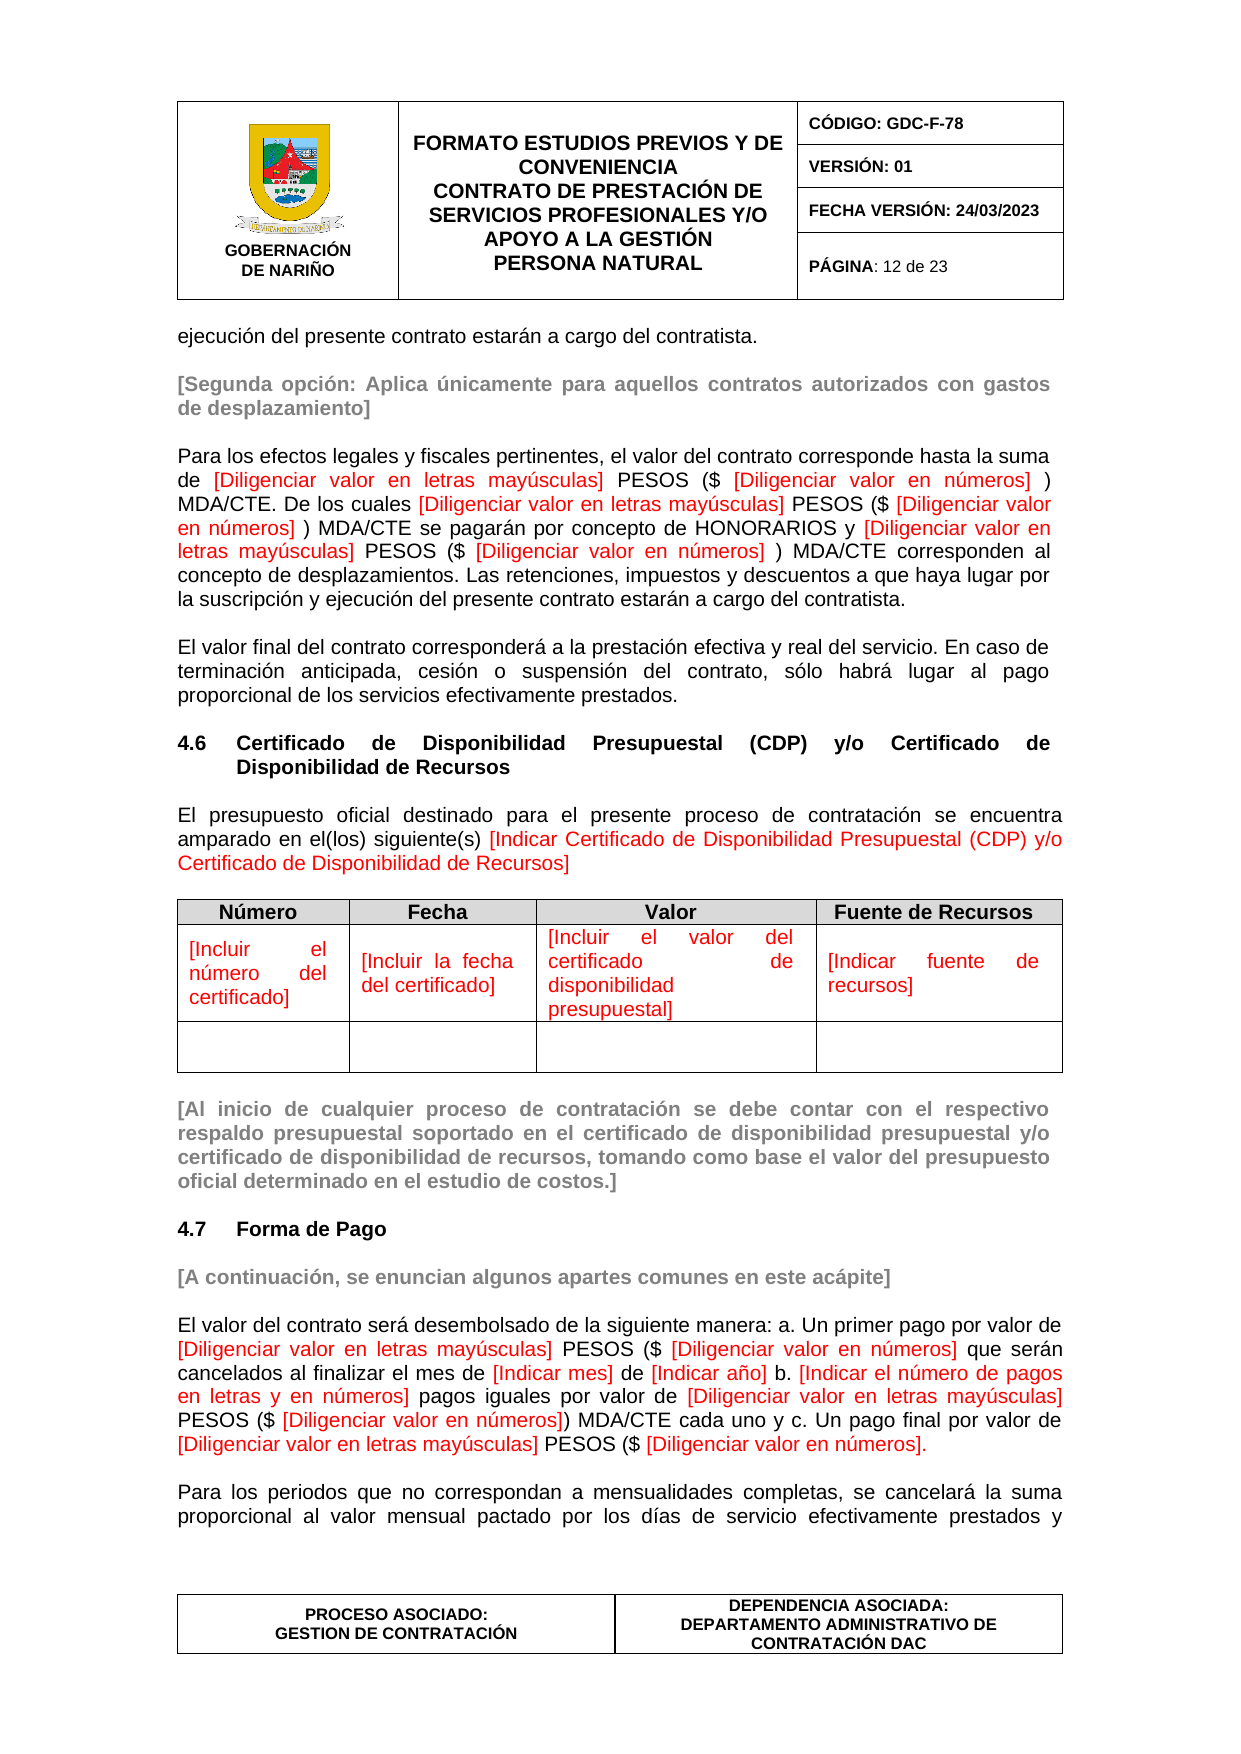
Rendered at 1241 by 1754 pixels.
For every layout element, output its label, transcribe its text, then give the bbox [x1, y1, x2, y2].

table_cell [Incluir el número del certificado] [178, 925, 349, 1021]
table_cell [817, 1022, 1062, 1072]
list Forma de Pago [177, 1217, 1051, 1241]
text [Segunda opción: Aplica únicamente para aquellos contratos autorizados con gastos de desplazamiento] [177, 372, 1051, 419]
table_cell [537, 1022, 816, 1072]
text Para los efectos legales y fiscales pertinentes, el valor del contrato corresponde hasta la suma de [Diligenciar valor en letras mayúsculas] PESOS ($ [Diligenciar valor en números] ) MDA/CTE. De los cuales [Diligenciar valor en letras mayúsculas] PESOS ($ [Diligenciar valor en números] ) MDA/CTE se pagarán por concepto de HONORARIOS y [Diligenciar valor en letras mayúsculas] PESOS ($ [Diligenciar valor en números] ) MDA/CTE corresponden al concepto de desplazamientos. Las retenciones, impuestos y descuentos a que haya lugar por la suscripción y ejecución del presente contrato estarán a cargo del contratista. [177, 443, 1051, 611]
table_cell [Indicar fuente de recursos] [817, 925, 1062, 1021]
text [Al inicio de cualquier proceso de contratación se debe contar con el respectivo respaldo presupuestal soportado en el certificado de disponibilidad presupuestal y/o certificado de disponibilidad de recursos, tomando como base el valor del presupuesto oficial determinado en el estudio de costos.] [177, 1097, 1051, 1193]
table_header Valor [537, 900, 816, 924]
text [A continuación, se enuncian algunos apartes comunes en este acápite] [177, 1264, 1063, 1288]
text El valor final del contrato corresponderá a la prestación efectiva y real del servicio. En caso de terminación anticipada, cesión o suspensión del contrato, sólo habrá lugar al pago proporcional de los servicios efectivamente prestados. [177, 635, 1051, 707]
table_cell [Incluir el valor del certificado de disponibilidad presupuestal] [537, 925, 816, 1021]
text El valor del contrato será desembolsado de la siguiente manera: a. Un primer pago por valor de [Diligenciar valor en letras mayúsculas] PESOS ($ [Diligenciar valor en números] que serán cancelados al finalizar el mes de [Indicar mes] de [Indicar año] b. [Indicar el número de pagos en letras y en números] pagos iguales por valor de [Diligenciar valor en letras mayúsculas] PESOS ($ [Diligenciar valor en números]) MDA/CTE cada uno y c. Un pago final por valor de [Diligenciar valor en letras mayúsculas] PESOS ($ [Diligenciar valor en números]. [177, 1312, 1063, 1456]
table_header Fecha [350, 900, 536, 924]
picture [234, 123, 345, 234]
table_cell [Incluir la fecha del certificado] [350, 925, 536, 1021]
table_header Número [178, 900, 349, 924]
table_header Fuente de Recursos [817, 900, 1062, 924]
list Certificado de Disponibilidad Presupuestal (CDP) y/o Certificado de Disponibilidad de Recursos [177, 731, 1051, 779]
text El presupuesto oficial destinado para el presente proceso de contratación se encuentra amparado en el(los) siguiente(s) [Indicar Certificado de Disponibilidad Presupuestal (CDP) y/o Certificado de Disponibilidad de Recursos] [177, 803, 1063, 875]
table_cell [350, 1022, 536, 1072]
table_cell [178, 1022, 349, 1072]
